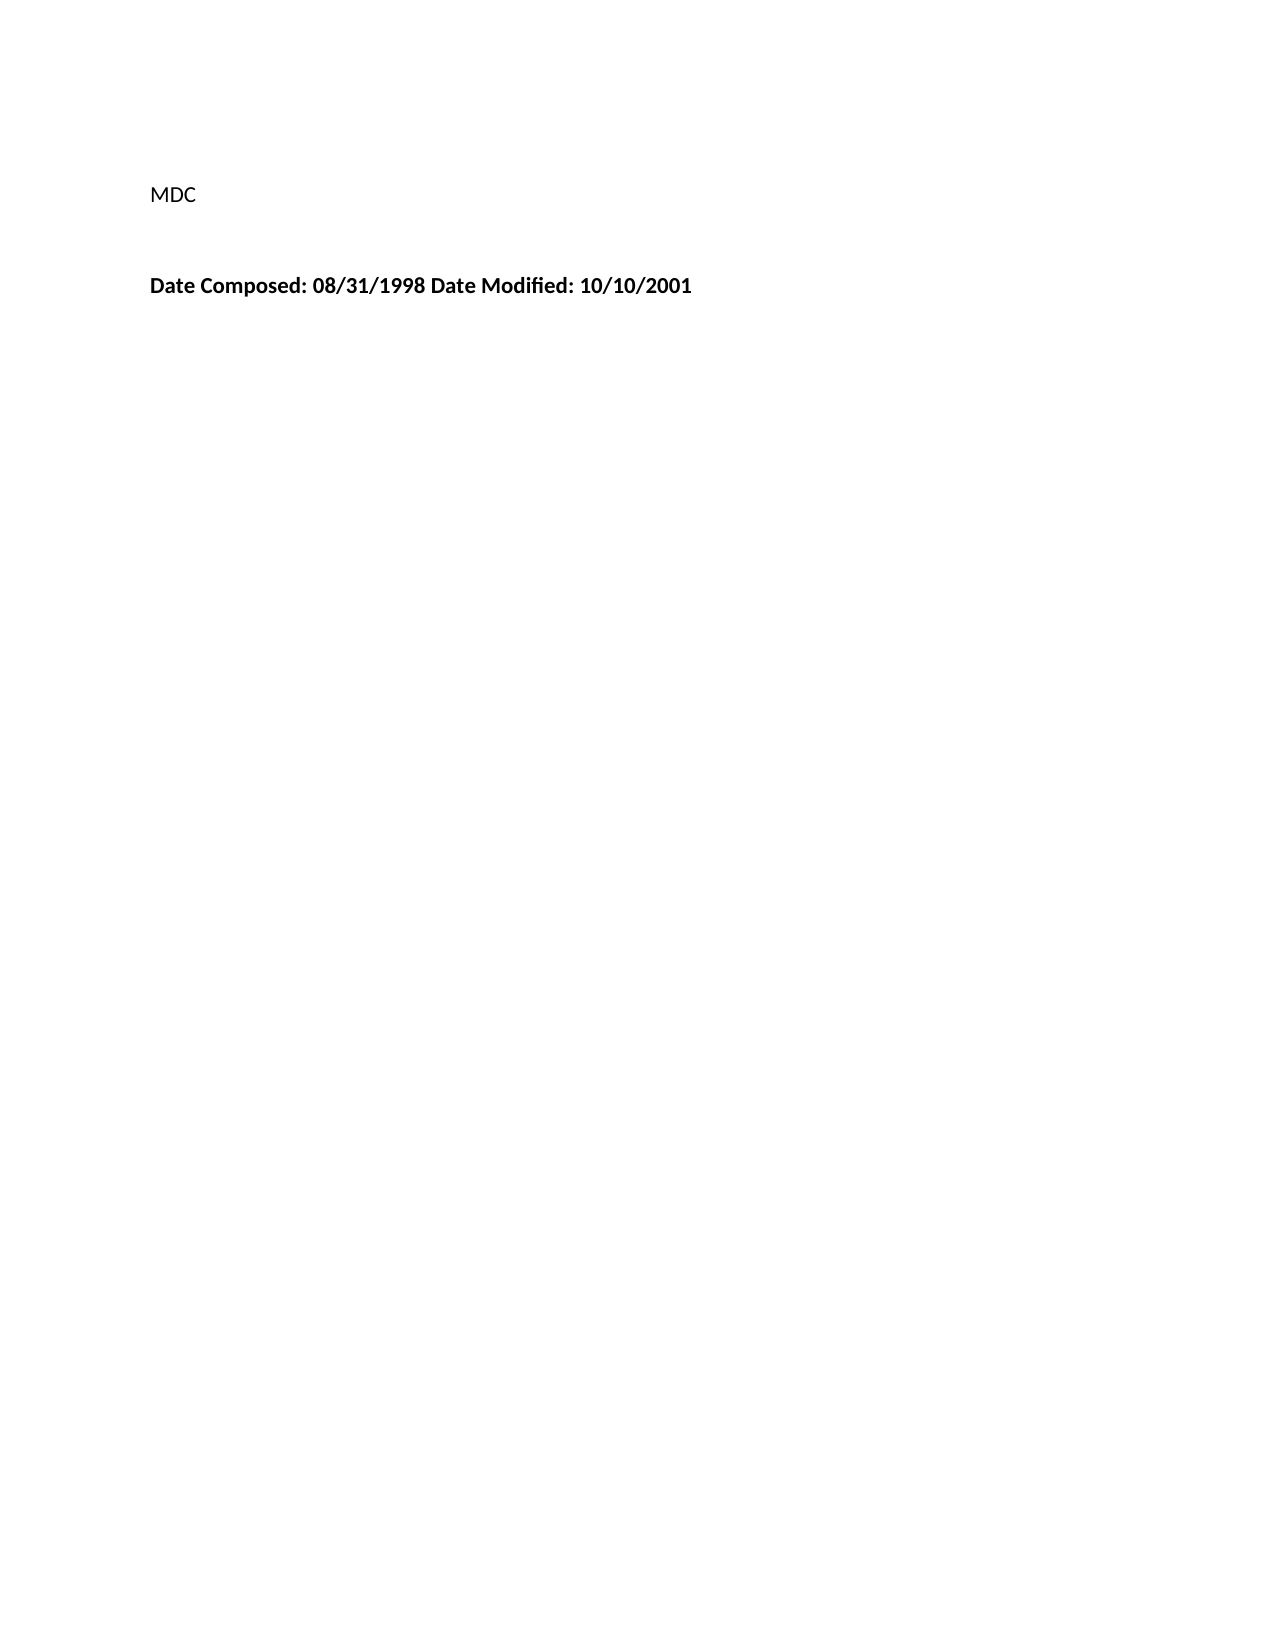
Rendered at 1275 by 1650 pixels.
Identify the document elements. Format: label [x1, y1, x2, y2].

text [150, 150, 1125, 299]
